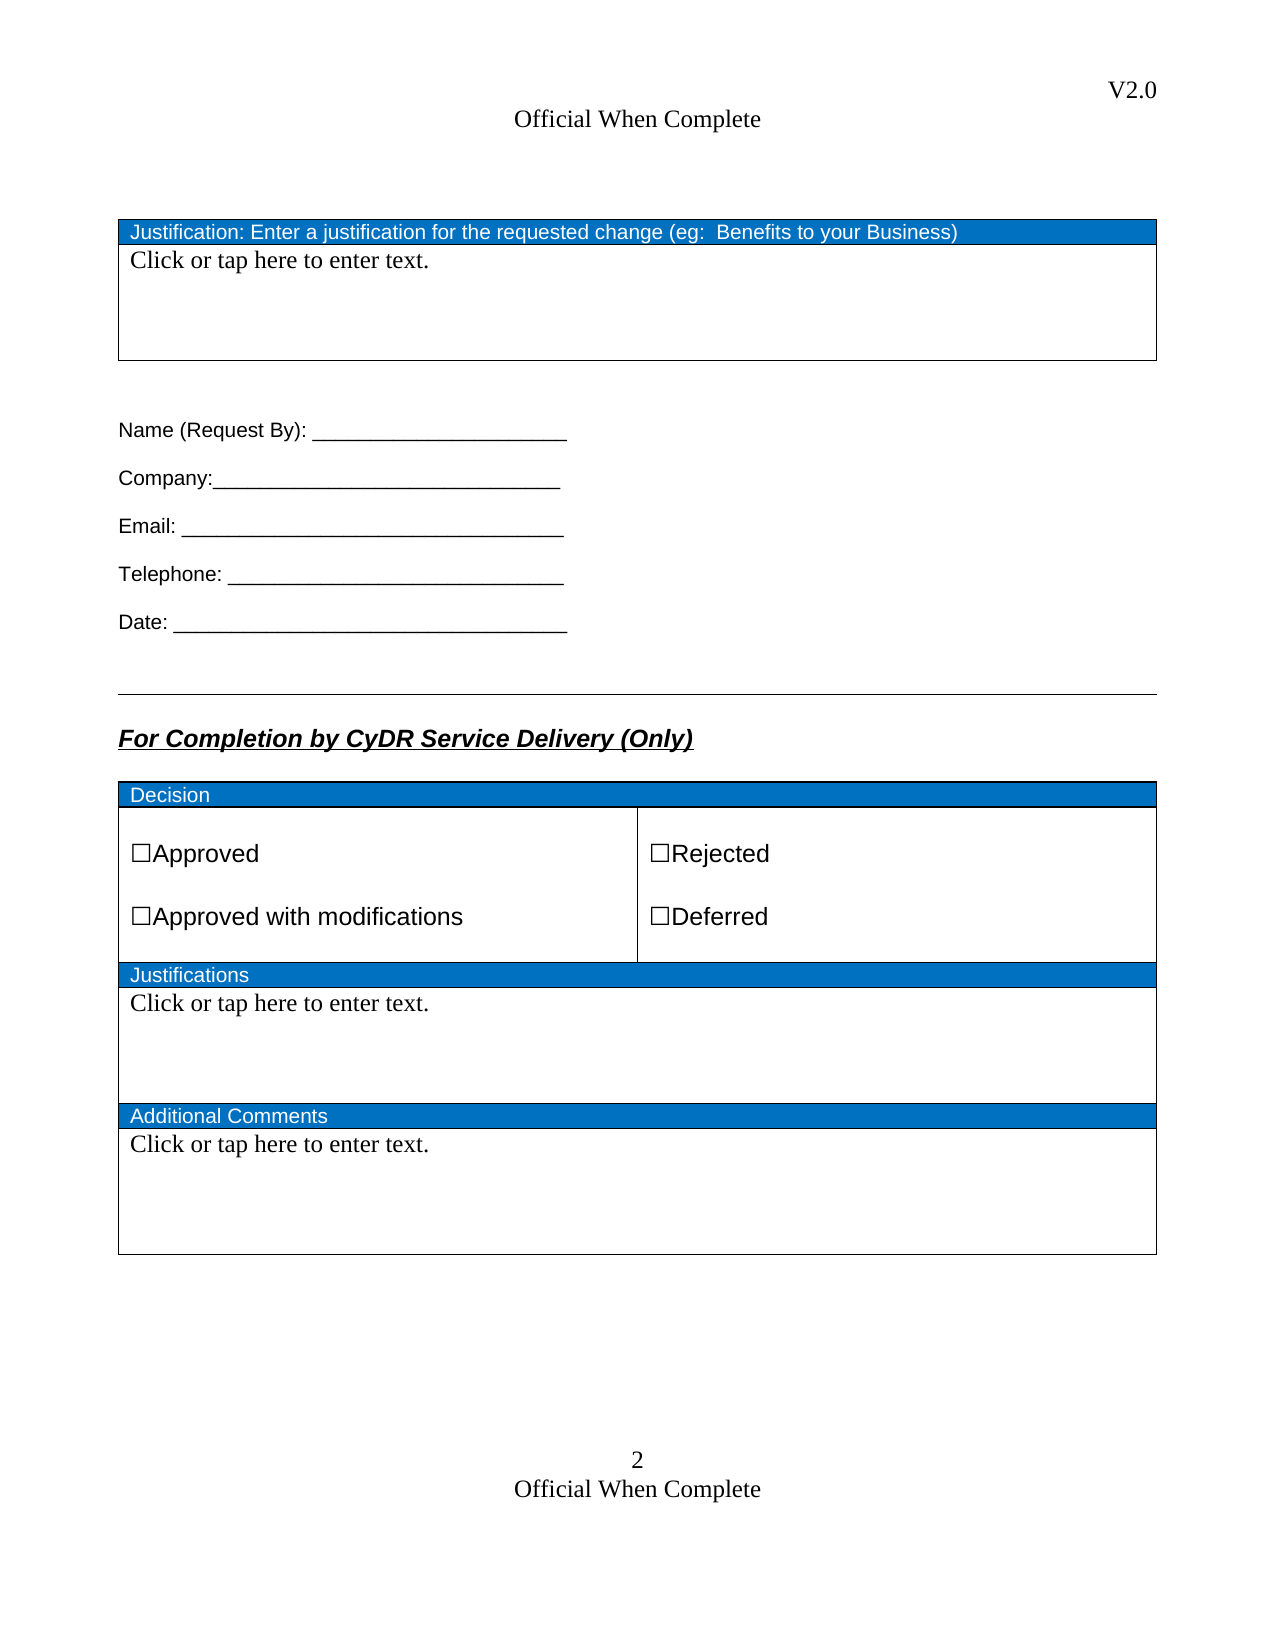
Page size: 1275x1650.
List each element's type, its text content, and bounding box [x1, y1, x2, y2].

table_cell [119, 1129, 1156, 1253]
table_header Justification: Enter a justification for the requested change (eg: Benefits to your Business) [119, 220, 1156, 244]
text Date: __________________________________ [118, 610, 1157, 634]
table_cell [119, 988, 1156, 1103]
table_cell Rejected Deferred [638, 808, 1156, 962]
text For Completion by CyDR Service Delivery (Only) [118, 724, 1157, 753]
table_cell [119, 245, 1156, 360]
text Name (Request By): ______________________ [118, 418, 1157, 442]
table_cell Approved Approved with modifications [119, 808, 637, 962]
table_cell Additional Comments [119, 1104, 1156, 1128]
table_header Decision [119, 783, 1156, 806]
text Telephone: _____________________________ [118, 562, 1157, 586]
text Email: _________________________________ [118, 514, 1157, 538]
text Company:______________________________ [118, 466, 1157, 490]
table_cell Justifications [119, 963, 1156, 987]
